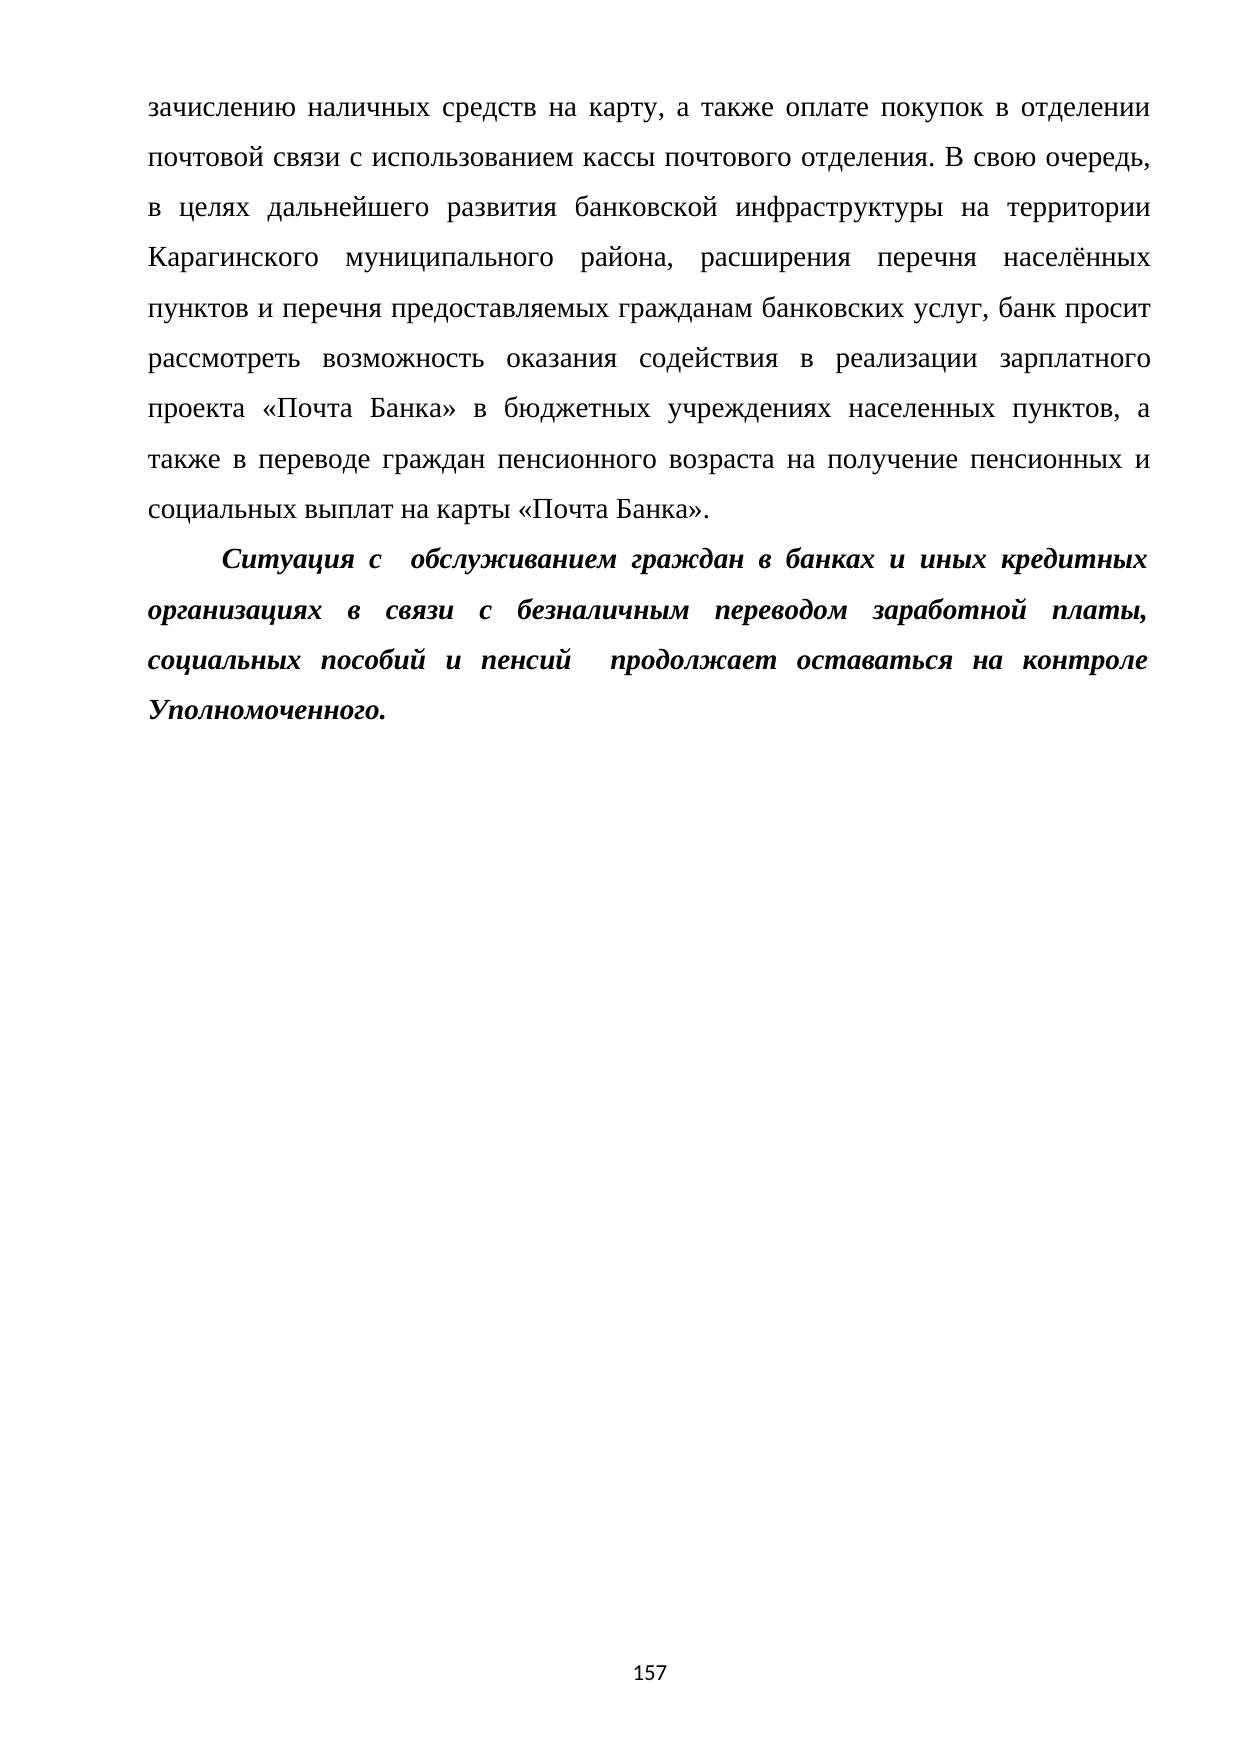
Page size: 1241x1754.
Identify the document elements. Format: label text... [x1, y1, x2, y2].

text Ситуация с обслуживанием граждан в банках и иных кредитных организациях в связи с безналичным переводом заработной платы, социальных пособий и пенсий продолжает оставаться на контроле Уполномоченного. [148, 541, 1152, 726]
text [148, 89, 1152, 525]
